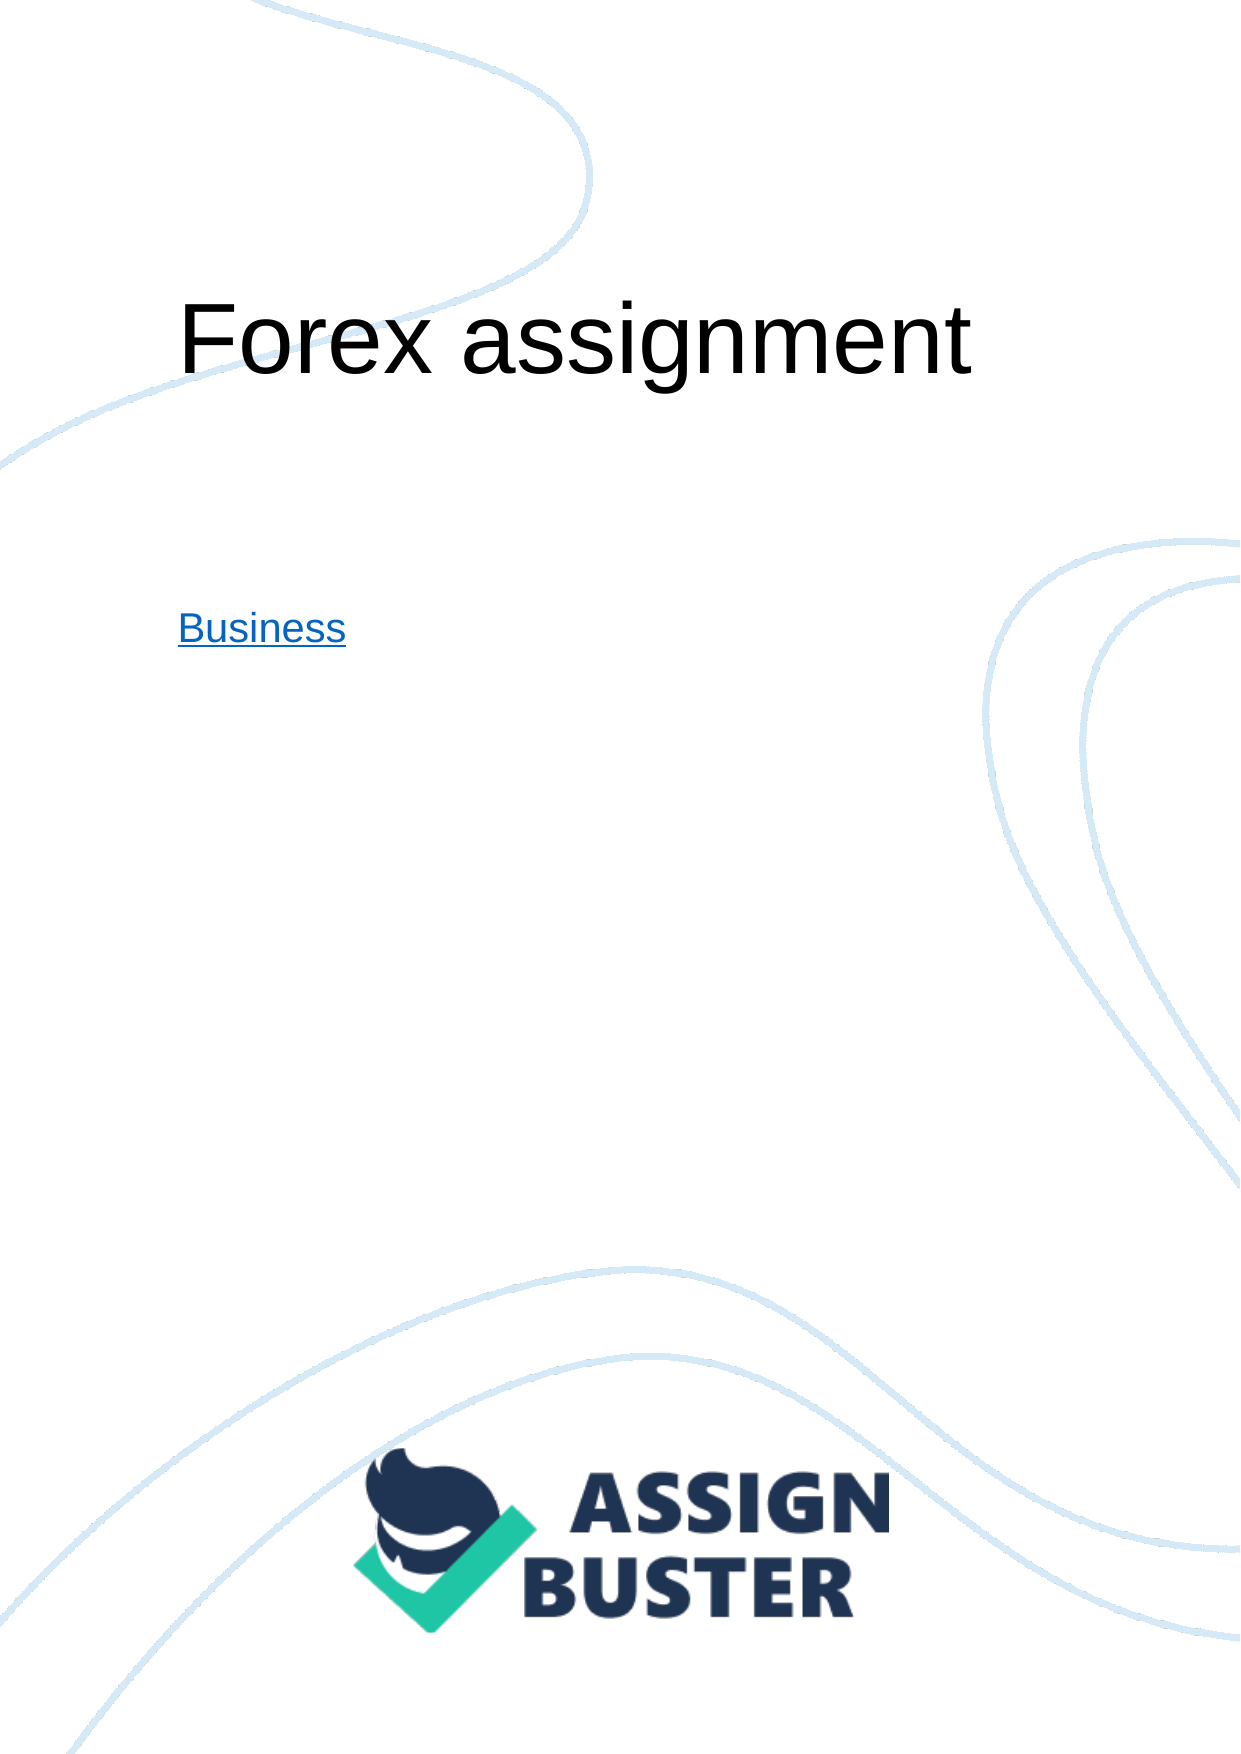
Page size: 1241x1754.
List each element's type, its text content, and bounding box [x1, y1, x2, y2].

subtitle Forex assignment [177, 279, 1152, 394]
picture [0, 0, 1241, 1754]
text Business [177, 604, 1152, 652]
